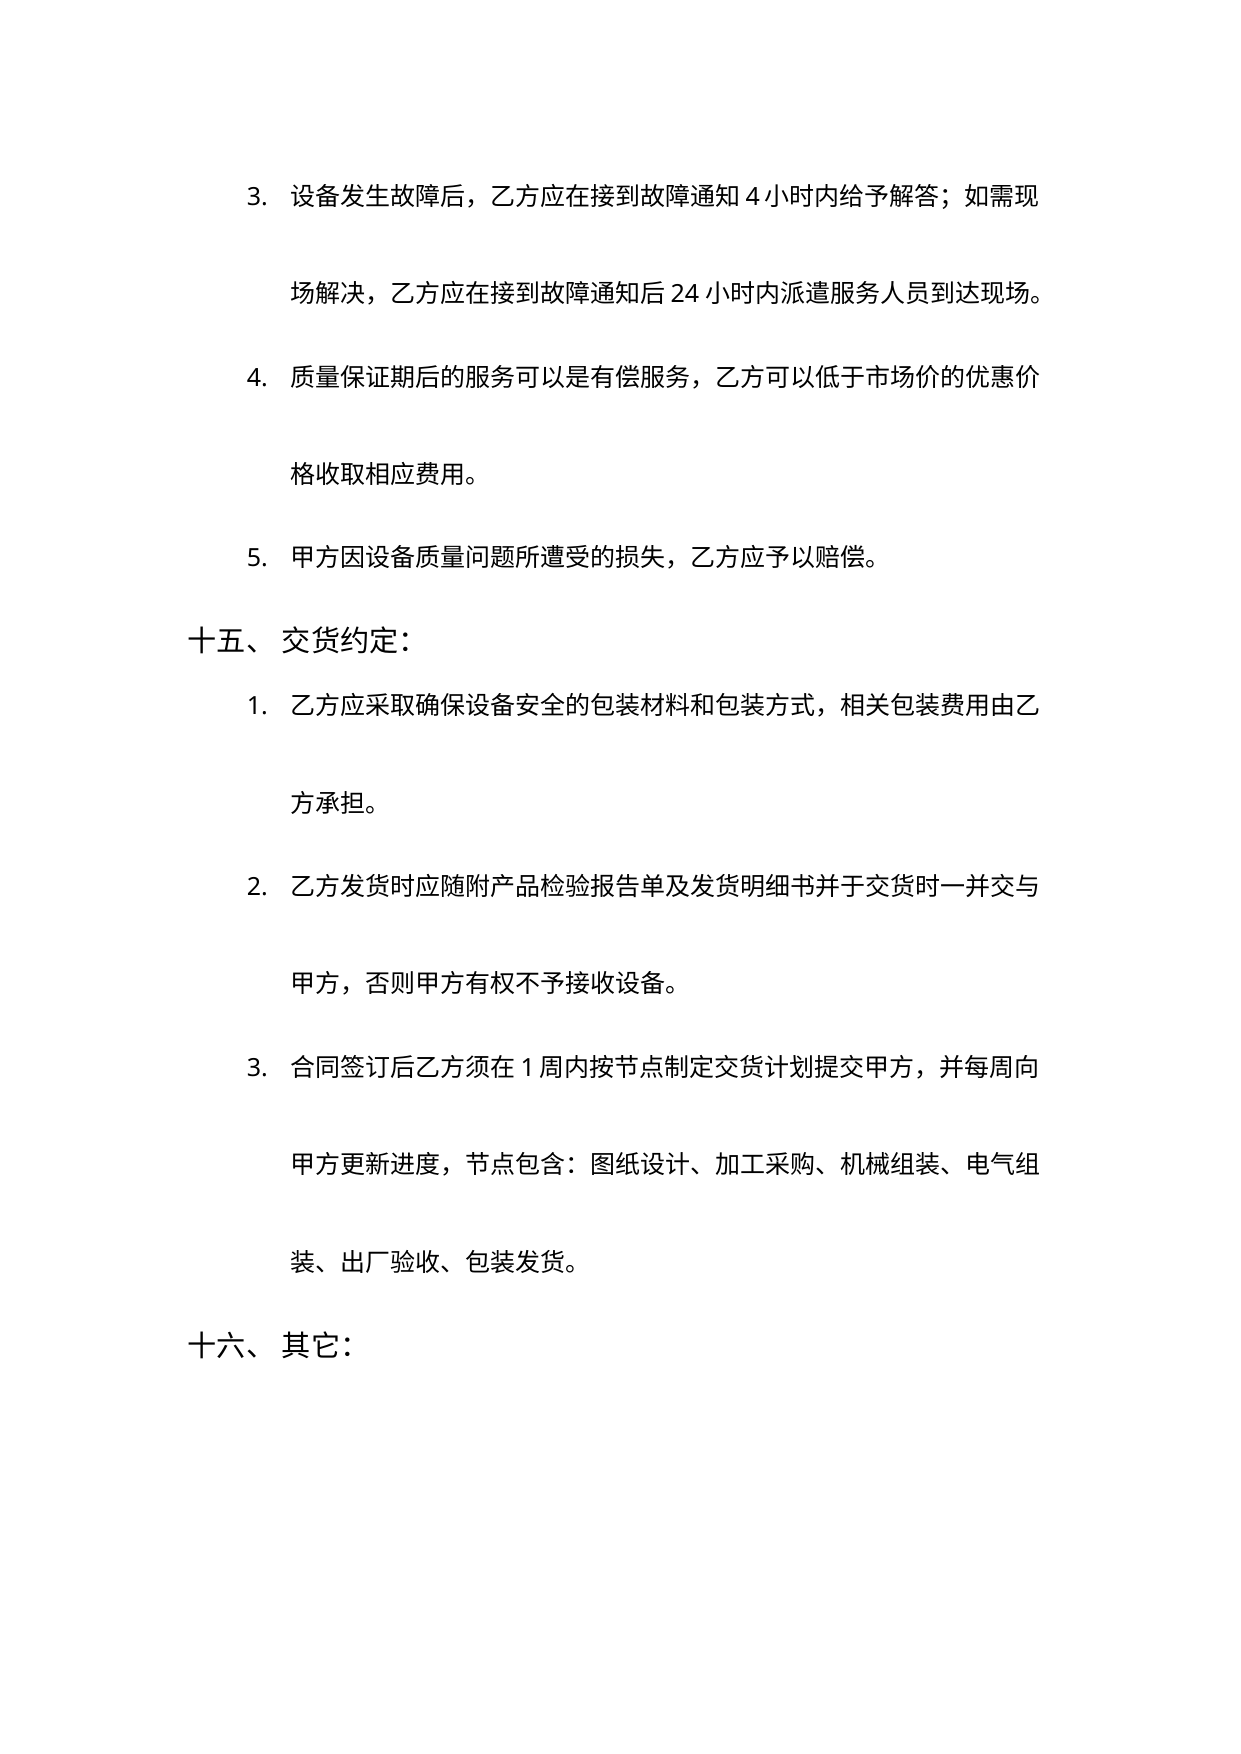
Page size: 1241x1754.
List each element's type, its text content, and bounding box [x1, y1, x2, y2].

list 其它： [187, 1311, 1053, 1376]
list 设备发生故障后，乙方应在接到故障通知4小时内给予解答；如需现场解决，乙方应在接到故障通知后24 小时内派遣服务人员到达现场。 [247, 162, 1053, 324]
list 甲方因设备质量问题所遭受的损失，乙方应予以赔偿。 [247, 523, 1053, 588]
list 合同签订后乙方须在1周内按节点制定交货计划提交甲方，并每周向甲方更新进度，节点包含：图纸设计、加工采购、机械组装、电气组装、出厂验收、包装发货。 [247, 1033, 1053, 1293]
list 乙方应采取确保设备安全的包装材料和包装方式，相关包装费用由乙方承担。 [247, 671, 1053, 834]
list 质量保证期后的服务可以是有偿服务，乙方可以低于市场价的优惠价格收取相应费用。 [247, 343, 1053, 505]
list 乙方发货时应随附产品检验报告单及发货明细书并于交货时一并交与甲方，否则甲方有权不予接收设备。 [247, 852, 1053, 1014]
list 交货约定： [187, 606, 1053, 671]
